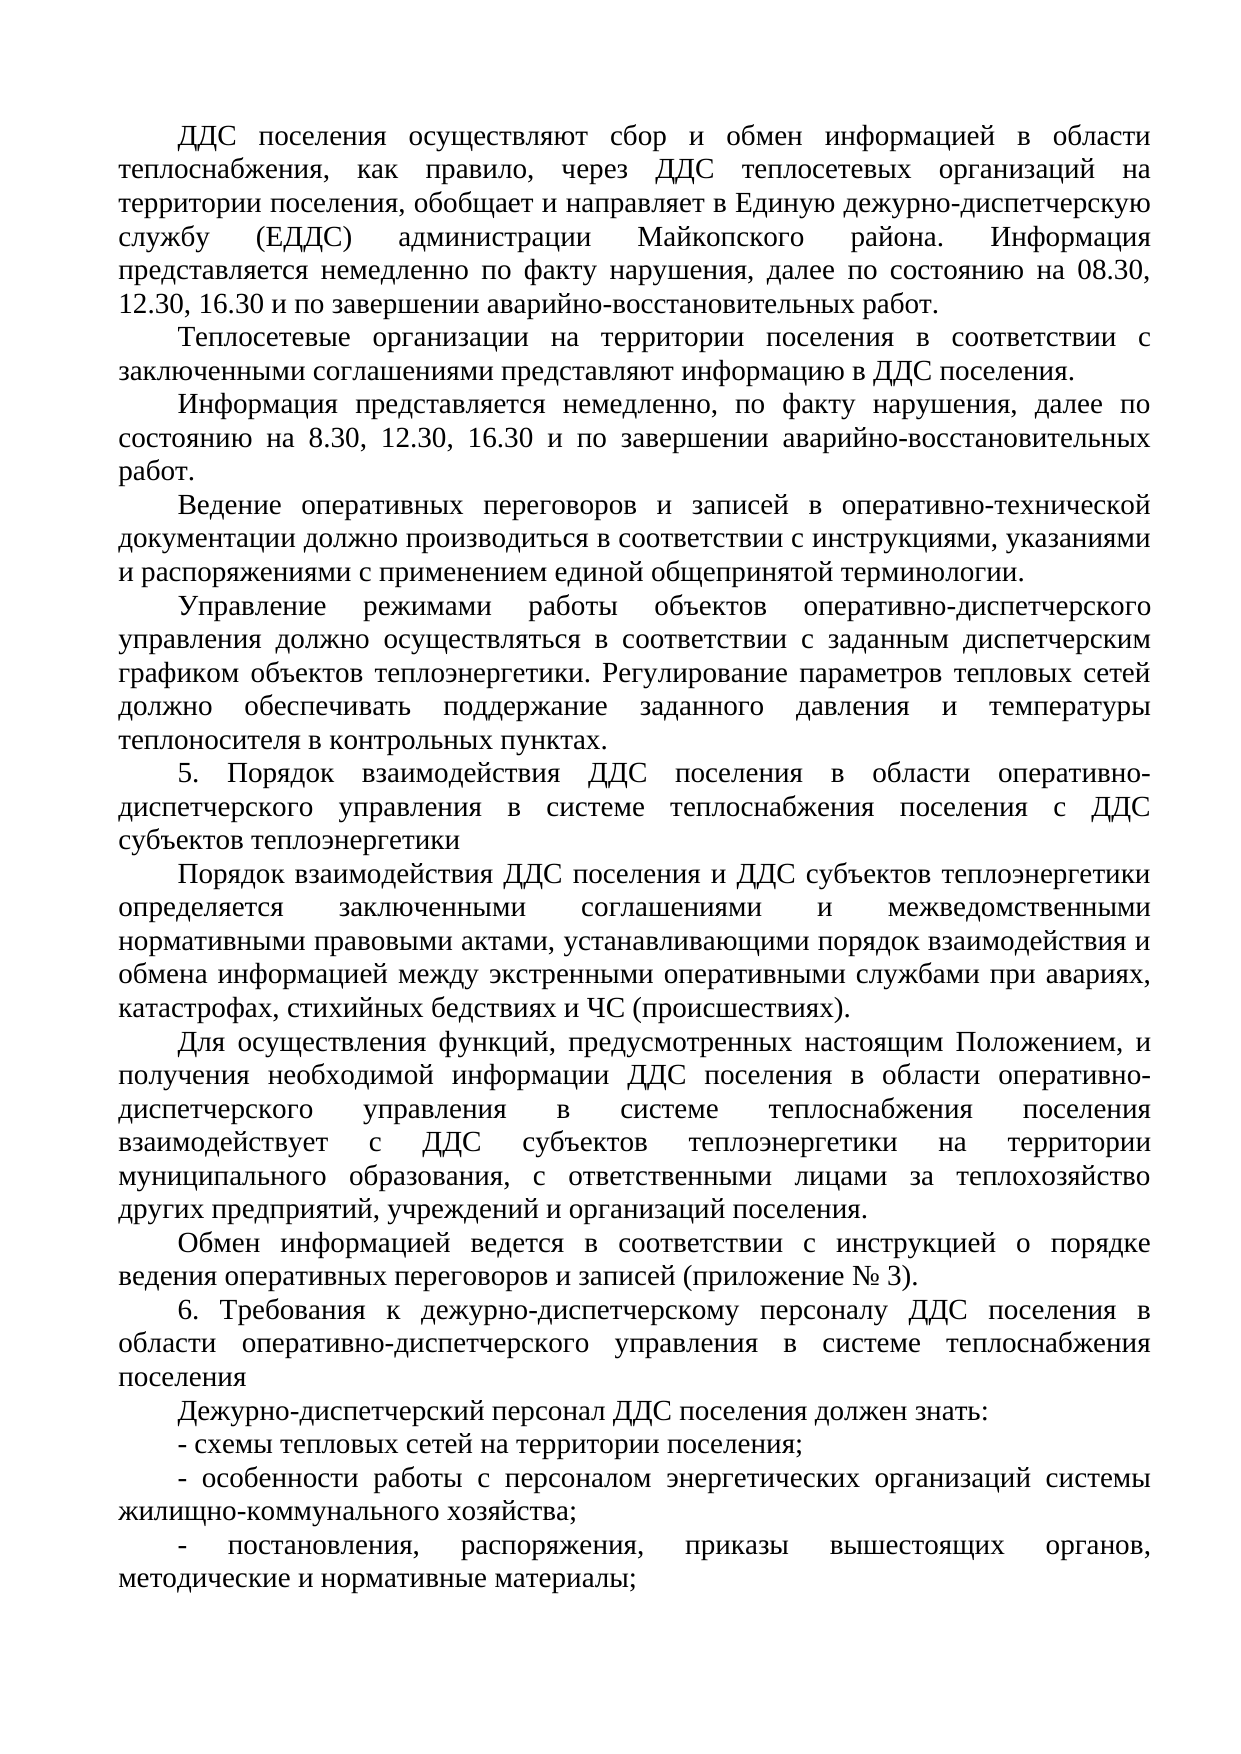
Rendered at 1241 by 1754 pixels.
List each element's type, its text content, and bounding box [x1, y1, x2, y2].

text Управление режимами работы объектов оперативно-диспетчерского управления должно осуществляться в соответствии с заданным диспетчерским графиком объектов теплоэнергетики. Регулирование параметров тепловых сетей должно обеспечивать поддержание заданного давления и температуры теплоносителя в контрольных пунктах. [118, 588, 1152, 755]
text Дежурно-диспетчерский персонал ДДС поселения должен знать: [118, 1393, 1152, 1426]
text - особенности работы с персоналом энергетических организаций системы жилищно-коммунального хозяйства; [118, 1460, 1152, 1527]
text Ведение оперативных переговоров и записей в оперативно-технической документации должно производиться в соответствии с инструкциями, указаниями и распоряжениями с применением единой общепринятой терминологии. [118, 487, 1152, 588]
text - схемы тепловых сетей на территории поселения; [118, 1426, 1152, 1460]
text 6. Требования к дежурно-диспетчерскому персоналу ДДС поселения в области оперативно-диспетчерского управления в системе теплоснабжения поселения [118, 1292, 1152, 1393]
text - постановления, распоряжения, приказы вышестоящих органов, методические и нормативные материалы; [118, 1527, 1152, 1594]
text Обмен информацией ведется в соответствии с инструкцией о порядке ведения оперативных переговоров и записей (приложение № 3). [118, 1225, 1152, 1292]
text ДДС поселения осуществляют сбор и обмен информацией в области теплоснабжения, как правило, через ДДС теплосетевых организаций на территории поселения, обобщает и направляет в Единую дежурно-диспетчерскую службу (ЕДДС) администрации Майкопского района. Информация представляется немедленно по факту нарушения, далее по состоянию на 08.30, 12.30, 16.30 и по завершении аварийно-восстановительных работ. [118, 118, 1152, 319]
text Теплосетевые организации на территории поселения в соответствии с заключенными соглашениями представляют информацию в ДДС поселения. [118, 319, 1152, 386]
text 5. Порядок взаимодействия ДДС поселения в области оперативно-диспетчерского управления в системе теплоснабжения поселения с ДДС субъектов теплоэнергетики [118, 755, 1152, 856]
text Для осуществления функций, предусмотренных настоящим Положением, и получения необходимой информации ДДС поселения в области оперативно-диспетчерского управления в системе теплоснабжения поселения взаимодействует с ДДС субъектов теплоэнергетики на территории муниципального образования, с ответственными лицами за теплохозяйство других предприятий, учреждений и организаций поселения. [118, 1024, 1152, 1225]
text Информация представляется немедленно, по факту нарушения, далее по состоянию на 8.30, 12.30, 16.30 и по завершении аварийно-восстановительных работ. [118, 386, 1152, 487]
text Порядок взаимодействия ДДС поселения и ДДС субъектов теплоэнергетики определяется заключенными соглашениями и межведомственными нормативными правовыми актами, устанавливающими порядок взаимодействия и обмена информацией между экстренными оперативными службами при авариях, катастрофах, стихийных бедствиях и ЧС (происшествиях). [118, 856, 1152, 1024]
